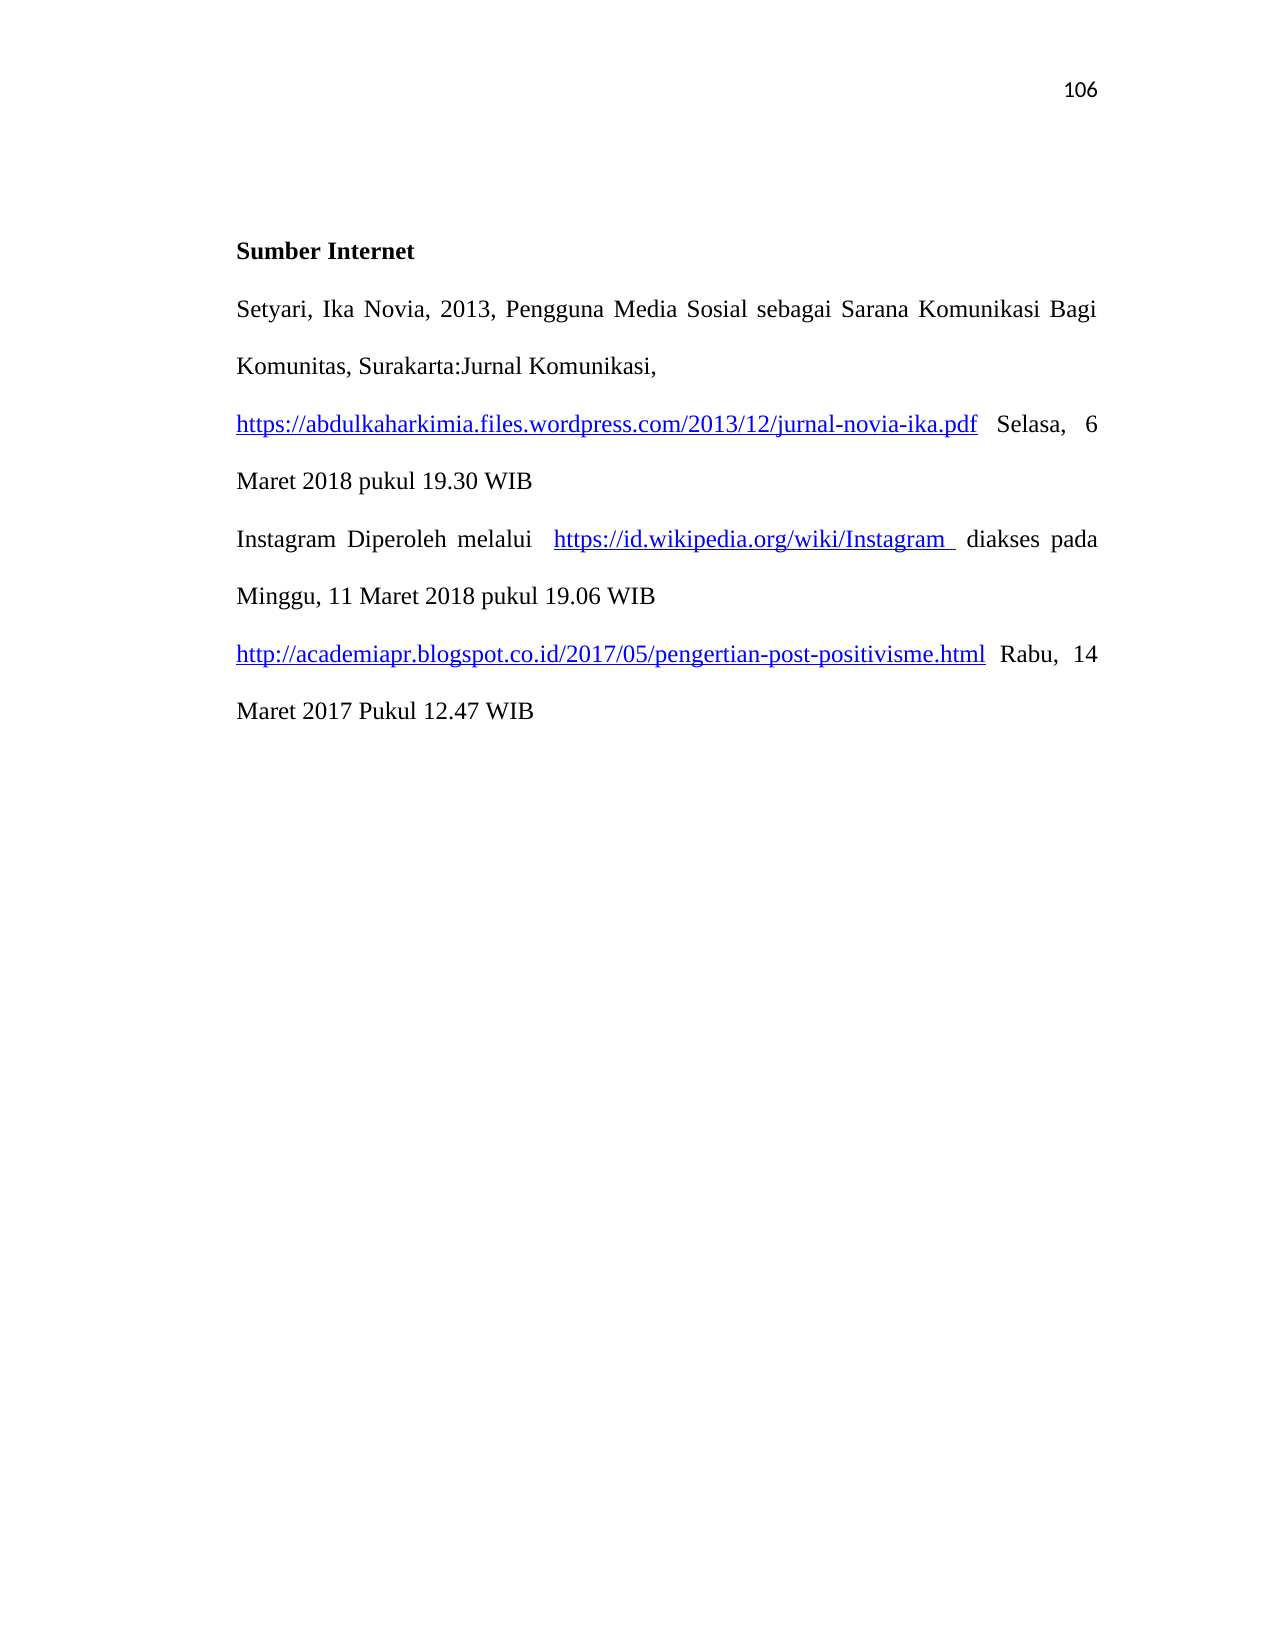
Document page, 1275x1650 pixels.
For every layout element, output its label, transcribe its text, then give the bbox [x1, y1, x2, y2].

text Sumber Internet [236, 236, 1098, 265]
text https://abdulkaharkimia.files.wordpress.com/2013/12/jurnal-novia-ika.pdf Selasa, 6 Maret 2018 pukul 19.30 WIB [236, 409, 1098, 495]
text http://academiapr.blogspot.co.id/2017/05/pengertian-post-positivisme.html Rabu, 14 Maret 2017 Pukul 12.47 WIB [236, 639, 1098, 725]
text Instagram Diperoleh melalui https://id.wikipedia.org/wiki/Instagram diakses pada Minggu, 11 Maret 2018 pukul 19.06 WIB [236, 524, 1098, 610]
text Setyari, Ika Novia, 2013, Pengguna Media Sosial sebagai Sarana Komunikasi Bagi Komunitas, Surakarta:Jurnal Komunikasi, [236, 294, 1098, 380]
